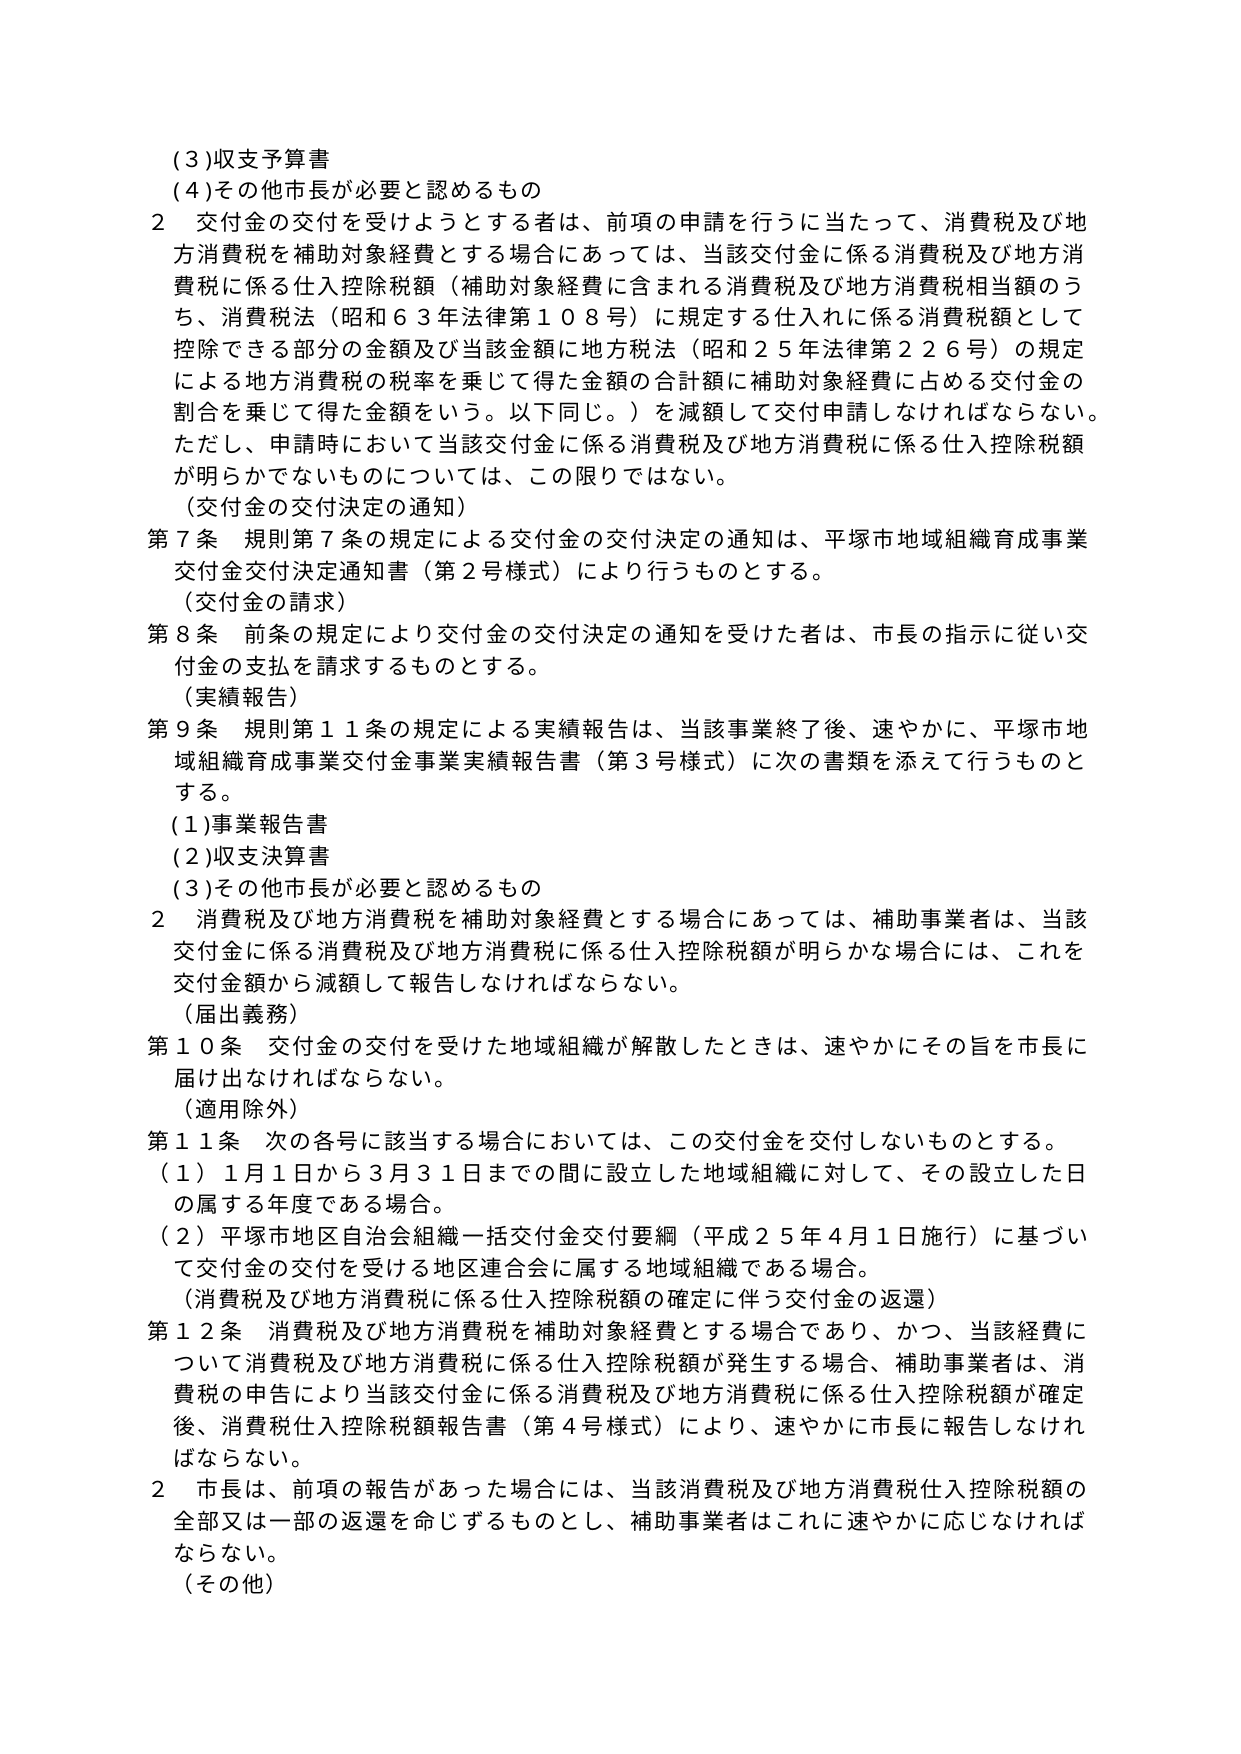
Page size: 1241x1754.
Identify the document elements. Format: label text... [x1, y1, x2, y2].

text 第９条 規則第１１条の規定による実績報告は、当該事業終了後、速やかに、平塚市地域組織育成事業交付金事業実績報告書（第３号様式）に次の書類を添えて行うものとする。 [148, 712, 1088, 807]
text 第１０条 交付金の交付を受けた地域組織が解散したときは、速やかにその旨を市長に届け出なければならない。 [148, 1029, 1088, 1092]
text (２)収支決算書 [148, 839, 1088, 871]
text （その他） [148, 1567, 1088, 1599]
text （交付金の交付決定の通知） [148, 490, 1088, 522]
text 第１２条 消費税及び地方消費税を補助対象経費とする場合であり、かつ、当該経費について消費税及び地方消費税に係る仕入控除税額が発生する場合、補助事業者は、消費税の申告により当該交付金に係る消費税及び地方消費税に係る仕入控除税額が確定後、消費税仕入控除税額報告書（第４号様式）により、速やかに市長に報告しなければならない。 [148, 1314, 1088, 1472]
text （適用除外） [148, 1092, 1088, 1124]
text （消費税及び地方消費税に係る仕入控除税額の確定に伴う交付金の返還） [171, 1282, 1088, 1314]
text 第８条 前条の規定により交付金の交付決定の通知を受けた者は、市長の指示に従い交付金の支払を請求するものとする。 [148, 617, 1088, 680]
text 第７条 規則第７条の規定による交付金の交付決定の通知は、平塚市地域組織育成事業交付金交付決定通知書（第２号様式）により行うものとする。 [148, 522, 1088, 585]
text ２ 市長は、前項の報告があった場合には、当該消費税及び地方消費税仕入控除税額の全部又は一部の返還を命じずるものとし、補助事業者はこれに速やかに応じなければならない。 [148, 1472, 1088, 1567]
text （交付金の請求） [148, 585, 1088, 617]
text （１）１月１日から３月３１日までの間に設立した地域組織に対して、その設立した日の属する年度である場合。 [148, 1156, 1088, 1219]
text （２）平塚市地区自治会組織一括交付金交付要綱（平成２５年４月１日施行）に基づいて交付金の交付を受ける地区連合会に属する地域組織である場合。 [148, 1219, 1088, 1282]
text ２ 消費税及び地方消費税を補助対象経費とする場合にあっては、補助事業者は、当該交付金に係る消費税及び地方消費税に係る仕入控除税額が明らかな場合には、これを交付金額から減額して報告しなければならない。 [148, 902, 1088, 997]
text 第１１条 次の各号に該当する場合においては、この交付金を交付しないものとする。 [148, 1124, 1088, 1156]
text （届出義務） [148, 997, 1088, 1029]
text (３)その他市長が必要と認めるもの [148, 871, 1088, 902]
text (３)収支予算書 [148, 142, 1088, 173]
text (１)事業報告書 [148, 807, 1088, 839]
text （実績報告） [148, 680, 1088, 712]
text ２ 交付金の交付を受けようとする者は、前項の申請を行うに当たって、消費税及び地方消費税を補助対象経費とする場合にあっては、当該交付金に係る消費税及び地方消費税に係る仕入控除税額（補助対象経費に含まれる消費税及び地方消費税相当額のうち、消費税法（昭和６３年法律第１０８号）に規定する仕入れに係る消費税額として控除できる部分の金額及び当該金額に地方税法（昭和２５年法律第２２６号）の規定による地方消費税の税率を乗じて得た金額の合計額に補助対象経費に占める交付金の割合を乗じて得た金額をいう。以下同じ。）を減額して交付申請しなければならない。ただし、申請時において当該交付金に係る消費税及び地方消費税に係る仕入控除税額が明らかでないものについては、この限りではない。 [148, 205, 1088, 490]
text (４)その他市長が必要と認めるもの [148, 173, 1088, 205]
